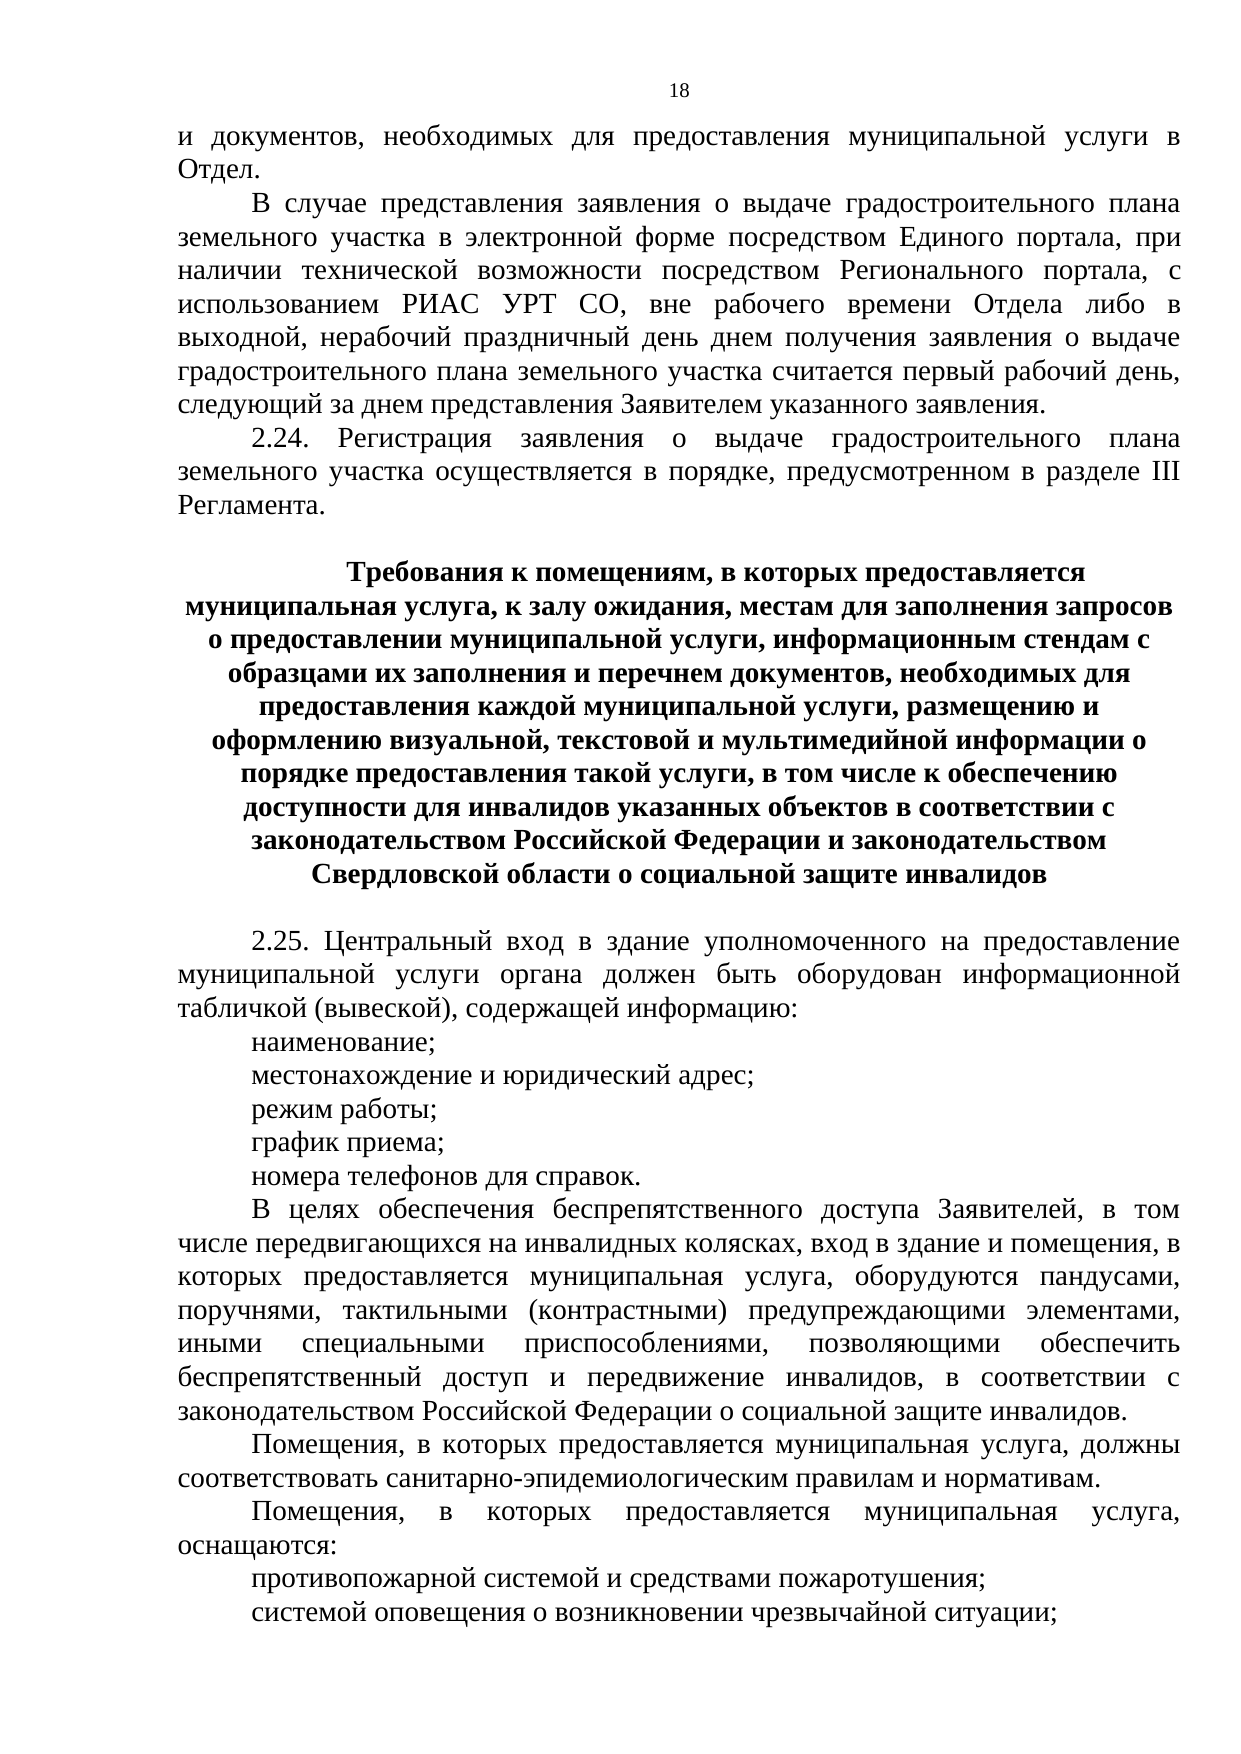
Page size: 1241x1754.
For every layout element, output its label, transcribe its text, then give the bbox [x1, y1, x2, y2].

text В целях обеспечения беспрепятственного доступа Заявителей, в том числе передвигающихся на инвалидных колясках, вход в здание и помещения, в которых предоставляется муниципальная услуга, оборудуются пандусами, поручнями, тактильными (контрастными) предупреждающими элементами, иными специальными приспособлениями, позволяющими обеспечить беспрепятственный доступ и передвижение инвалидов, в соответствии с законодательством Российской Федерации о социальной защите инвалидов. [177, 1191, 1181, 1426]
text Помещения, в которых предоставляется муниципальная услуга, оснащаются: [177, 1493, 1181, 1560]
text Требования к помещениям, в которых предоставляется муниципальная услуга, к залу ожидания, местам для заполнения запросов о предоставлении муниципальной услуги, информационным стендам с образцами их заполнения и перечнем документов, необходимых для предоставления каждой муниципальной услуги, размещению и оформлению визуальной, текстовой и мультимедийной информации о порядке предоставления такой услуги, в том числе к обеспечению доступности для инвалидов указанных объектов в соответствии с законодательством Российской Федерации и законодательством Свердловской области о социальной защите инвалидов [177, 554, 1181, 889]
text 2.24. Регистрация заявления о выдаче градостроительного плана земельного участка осуществляется в порядке, предусмотренном в разделе III Регламента. [177, 420, 1181, 521]
text 2.25. Центральный вход в здание уполномоченного на предоставление муниципальной услуги органа должен быть оборудован информационной табличкой (вывеской), содержащей информацию: [177, 923, 1181, 1024]
text Помещения, в которых предоставляется муниципальная услуга, должны соответствовать санитарно-эпидемиологическим правилам и нормативам. [177, 1426, 1181, 1493]
text график приема; [251, 1124, 1181, 1158]
text В случае представления заявления о выдаче градостроительного плана земельного участка в электронной форме посредством Единого портала, при наличии технической возможности посредством Регионального портала, с использованием РИАС УРТ СО, вне рабочего времени Отдела либо в выходной, нерабочий праздничный день днем получения заявления о выдаче градостроительного плана земельного участка считается первый рабочий день, следующий за днем представления Заявителем указанного заявления. [177, 185, 1181, 420]
text местонахождение и юридический адрес; [251, 1057, 1181, 1091]
text противопожарной системой и средствами пожаротушения; [177, 1560, 1181, 1594]
text режим работы; [251, 1091, 1181, 1124]
text наименование; [251, 1024, 1181, 1057]
text номера телефонов для справок. [251, 1158, 1181, 1191]
text системой оповещения о возникновении чрезвычайной ситуации; [177, 1594, 1181, 1627]
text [177, 118, 1181, 185]
